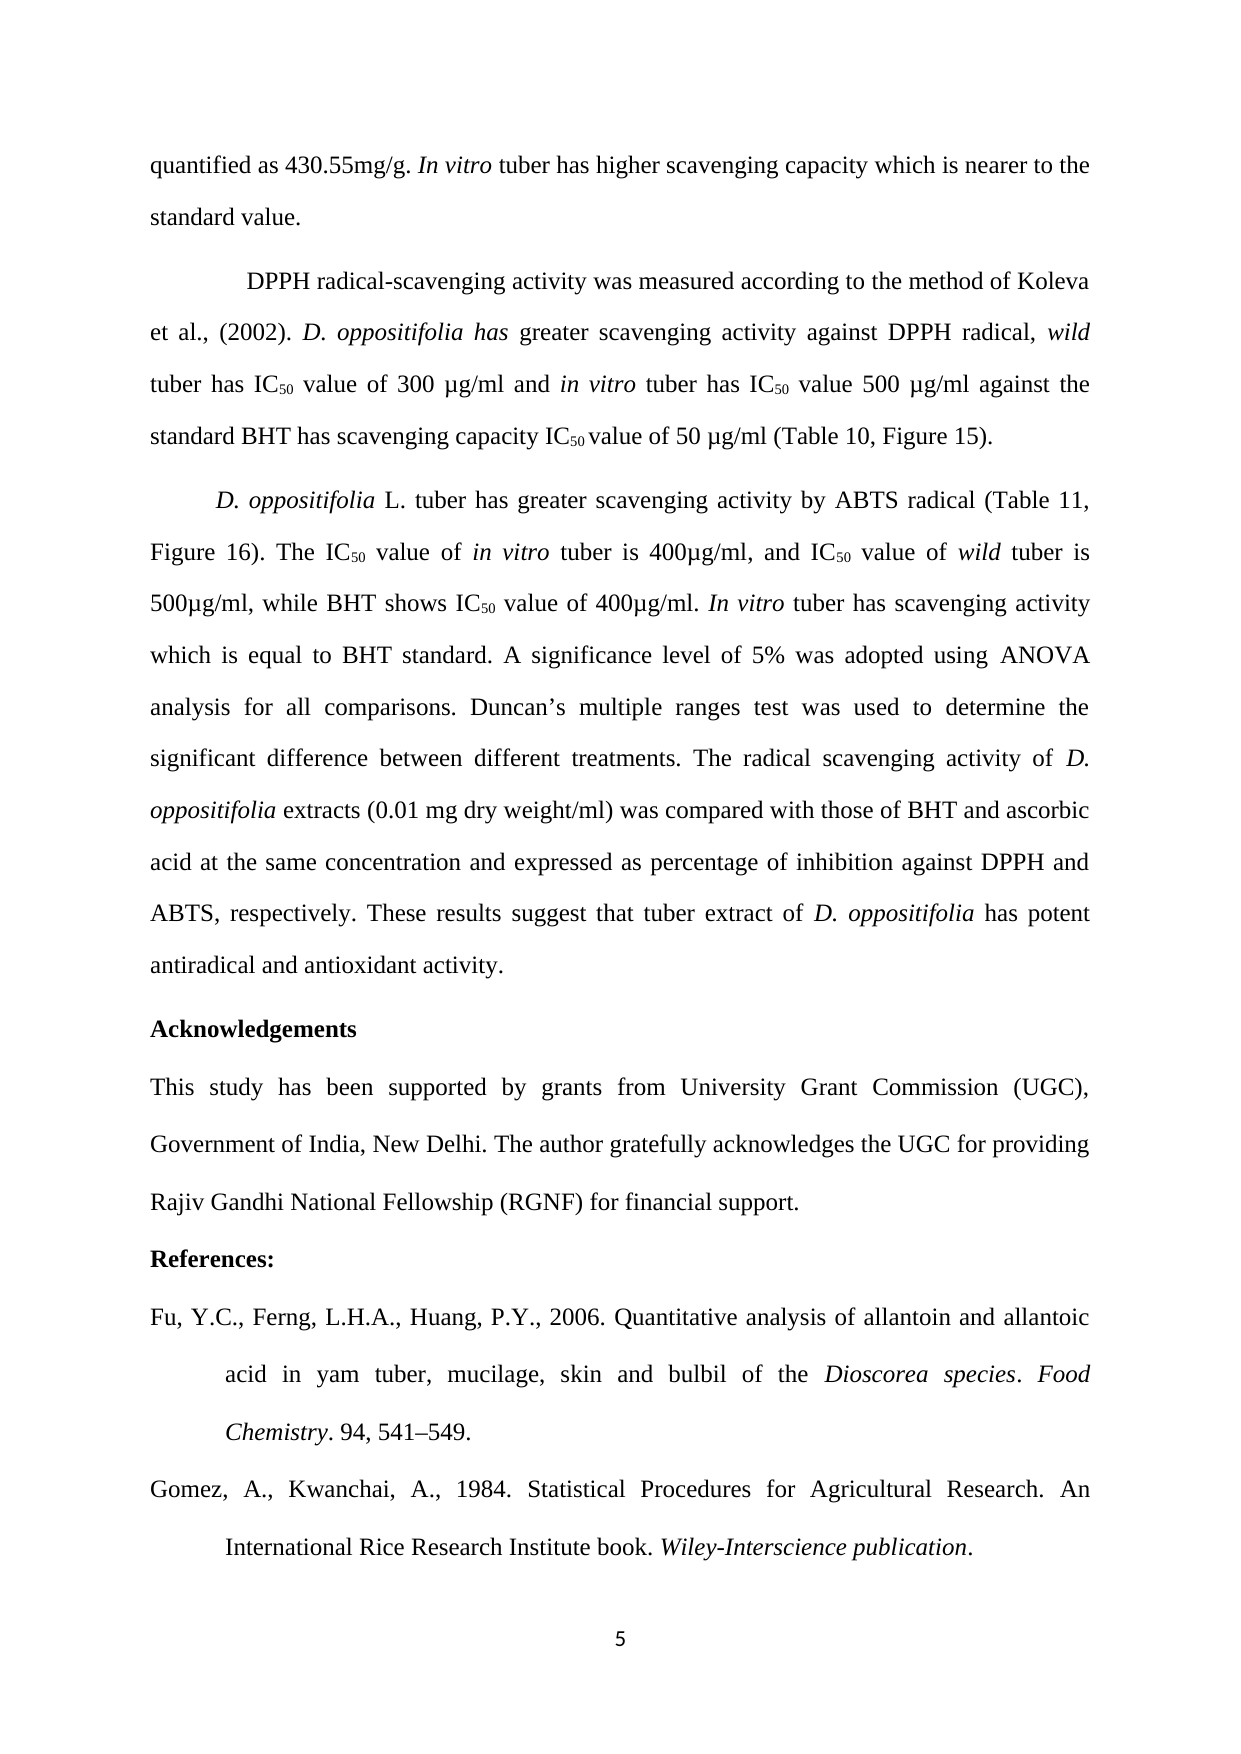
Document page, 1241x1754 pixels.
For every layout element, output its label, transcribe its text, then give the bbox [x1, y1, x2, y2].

text Fu, Y.C., Ferng, L.H.A., Huang, P.Y., 2006. Quantitative analysis of allantoin and allantoic acid in yam tuber, mucilage, skin and bulbil of the Dioscorea species. Food Chemistry. 94, 541–549. [150, 1302, 1090, 1445]
text References: [150, 1244, 1090, 1273]
text DPPH radical-scavenging activity was measured according to the method of Koleva et al., (2002). D. oppositifolia has greater scavenging activity against DPPH radical, wild tuber has IC50 value of 300 µg/ml and in vitro tuber has IC50 value 500 µg/ml against the standard BHT has scavenging capacity IC50 value of 50 µg/ml (Table 10, Figure 15). [150, 266, 1090, 449]
list Gomez, A., Kwanchai, A., 1984. Statistical Procedures for Agricultural Research. An International Rice Research Institute book. Wiley-Interscience publication. [150, 1474, 1090, 1560]
text Acknowledgements [150, 1014, 1090, 1043]
text D. oppositifolia L. tuber has greater scavenging activity by ABTS radical (Table 11, Figure 16). The IC50 value of in vitro tuber is 400µg/ml, and IC50 value of wild tuber is 500µg/ml, while BHT shows IC50 value of 400µg/ml. in vitro tuber has scavenging activity which is equal to BHT standard. A significance level of 5% was adopted using anova analysis for all comparisons. Duncan’s multiple ranges test was used to determine the significant difference between different treatments. The radical scavenging activity of D. oppositifolia extracts (0.01 mg dry weight/ml) was compared with those of BHT and ascorbic acid at the same concentration and expressed as percentage of inhibition against DPPH and ABTS, respectively. These results suggest that tuber extract of D. oppositifolia has potent antiradical and antioxidant activity. [150, 485, 1090, 979]
text This study has been supported by grants from University Grant Commission (UGC), Government of India, New Delhi. The author gratefully acknowledges the UGC for providing Rajiv Gandhi National Fellowship (RGNF) for financial support. [150, 1072, 1090, 1215]
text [150, 150, 1090, 230]
